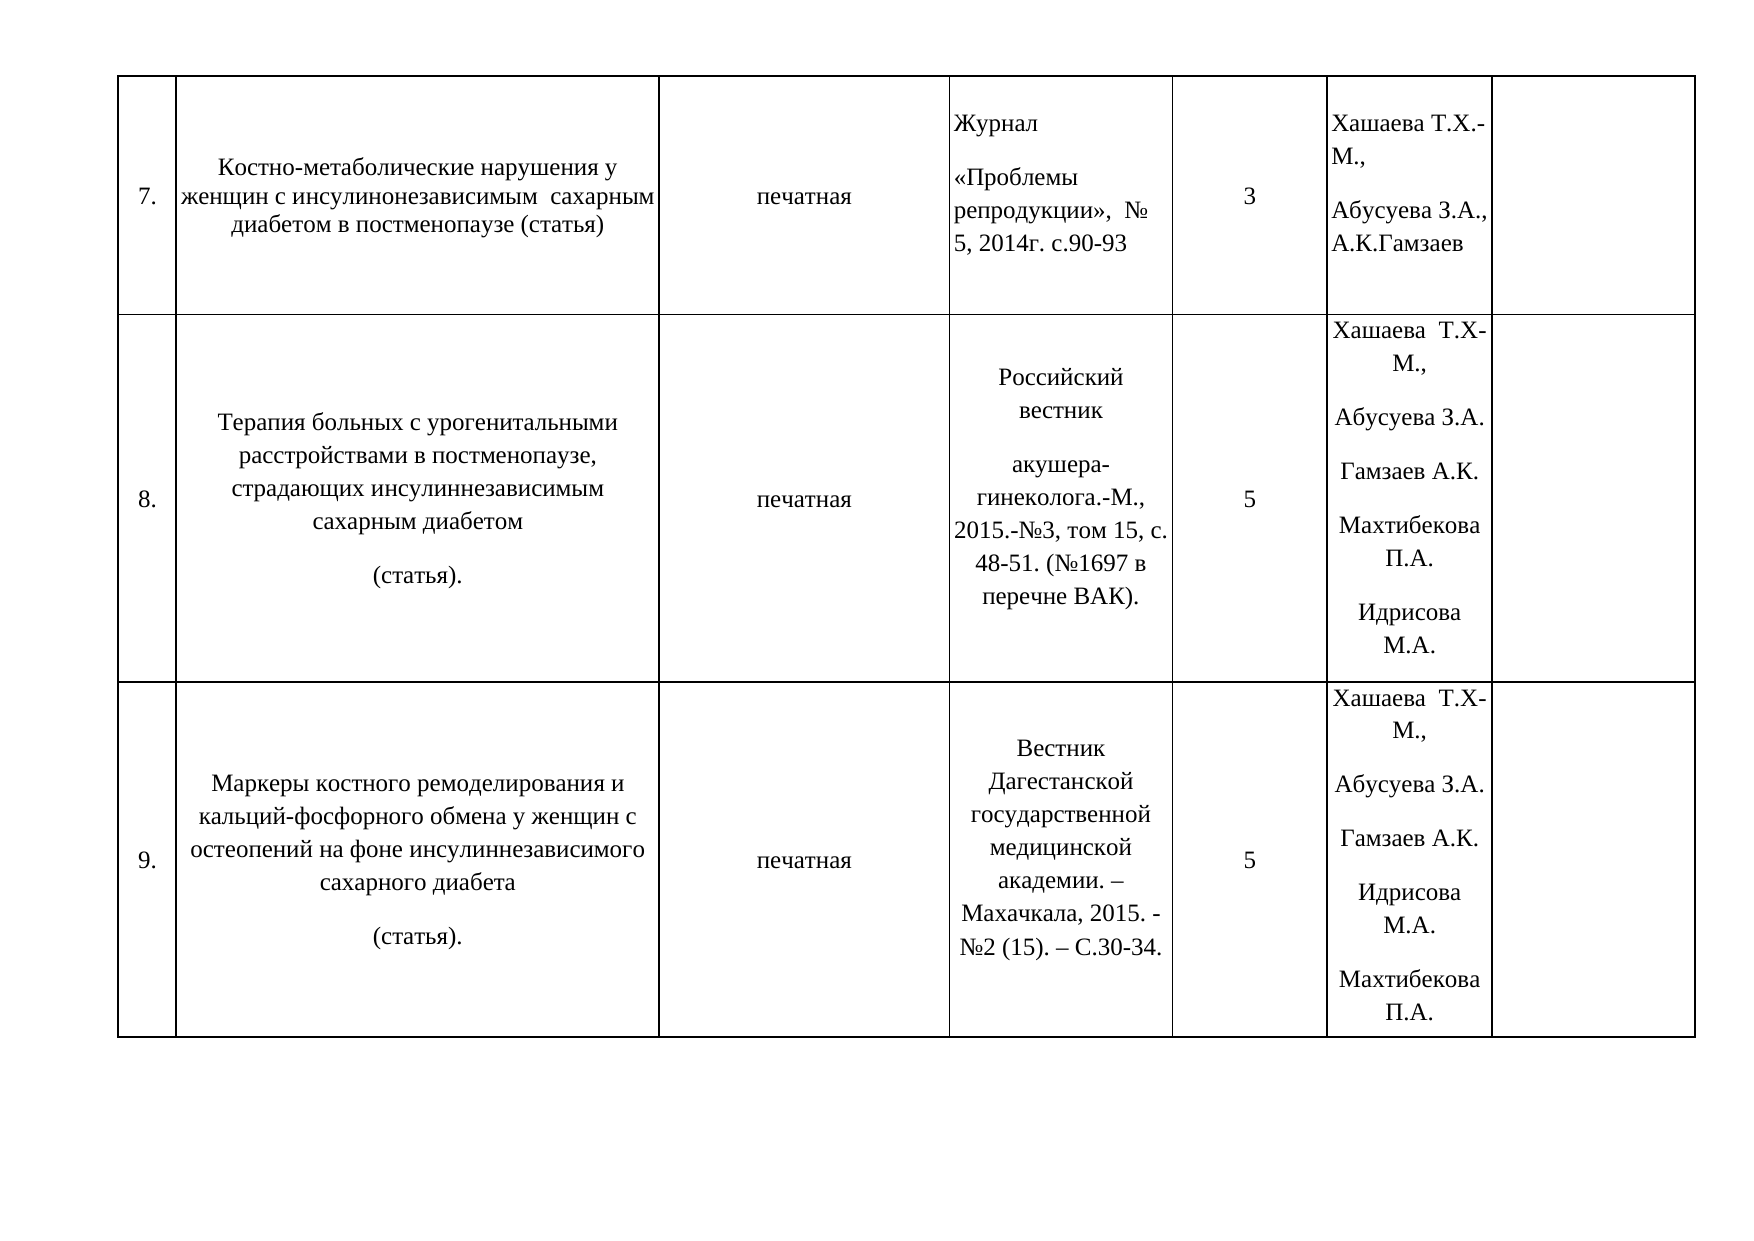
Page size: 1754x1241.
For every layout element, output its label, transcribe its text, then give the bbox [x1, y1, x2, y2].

table_cell Хашаева Т.Х.-М., Абусуева З.А., А.К.Гамзаев [1328, 77, 1491, 314]
table_cell Хашаева Т.Х-М., Абусуева З.А. Гамзаев А.К. Идрисова М.А. Махтибекова П.А. [1328, 683, 1491, 1036]
table_cell печатная [660, 683, 949, 1036]
table_cell [1493, 77, 1694, 314]
table_cell Маркеры костного ремоделирования и кальций-фосфорного обмена у женщин с остеопений на фоне инсулиннезависимого сахарного диабета (статья). [177, 683, 658, 1036]
table_cell печатная [660, 315, 949, 681]
table_cell 8. [119, 315, 175, 681]
table_cell 3 [1173, 77, 1326, 314]
table_cell 5 [1173, 315, 1326, 681]
table_cell 7. [119, 77, 175, 314]
table_cell [1493, 683, 1694, 1036]
table_cell Журнал «Проблемы репродукции», № 5, 2014г. с.90-93 [950, 77, 1172, 314]
table_cell Терапия больных с урогенитальными расстройствами в постменопаузе, страдающих инсулиннезависимым сахарным диабетом (статья). [177, 315, 658, 681]
table_cell Вестник Дагестанской государственной медицинской академии. – Махачкала, 2015. - №2 (15). – С.30-34. [950, 683, 1172, 1036]
table_cell [1493, 315, 1694, 681]
table_cell 9. [119, 683, 175, 1036]
table_cell печатная [660, 77, 949, 314]
table_cell Российский вестник акушера-гинеколога.-М., 2015.-№3, том 15, с. 48-51. (№1697 в перечне ВАК). [950, 315, 1172, 681]
table_cell Хашаева Т.Х-М., Абусуева З.А. Гамзаев А.К. Махтибекова П.А. Идрисова М.А. [1328, 315, 1491, 681]
table_cell 5 [1173, 683, 1326, 1036]
table_cell Костно-метаболические нарушения у женщин с инсулинонезависимым сахарным диабетом в постменопаузе (статья) [177, 77, 658, 314]
